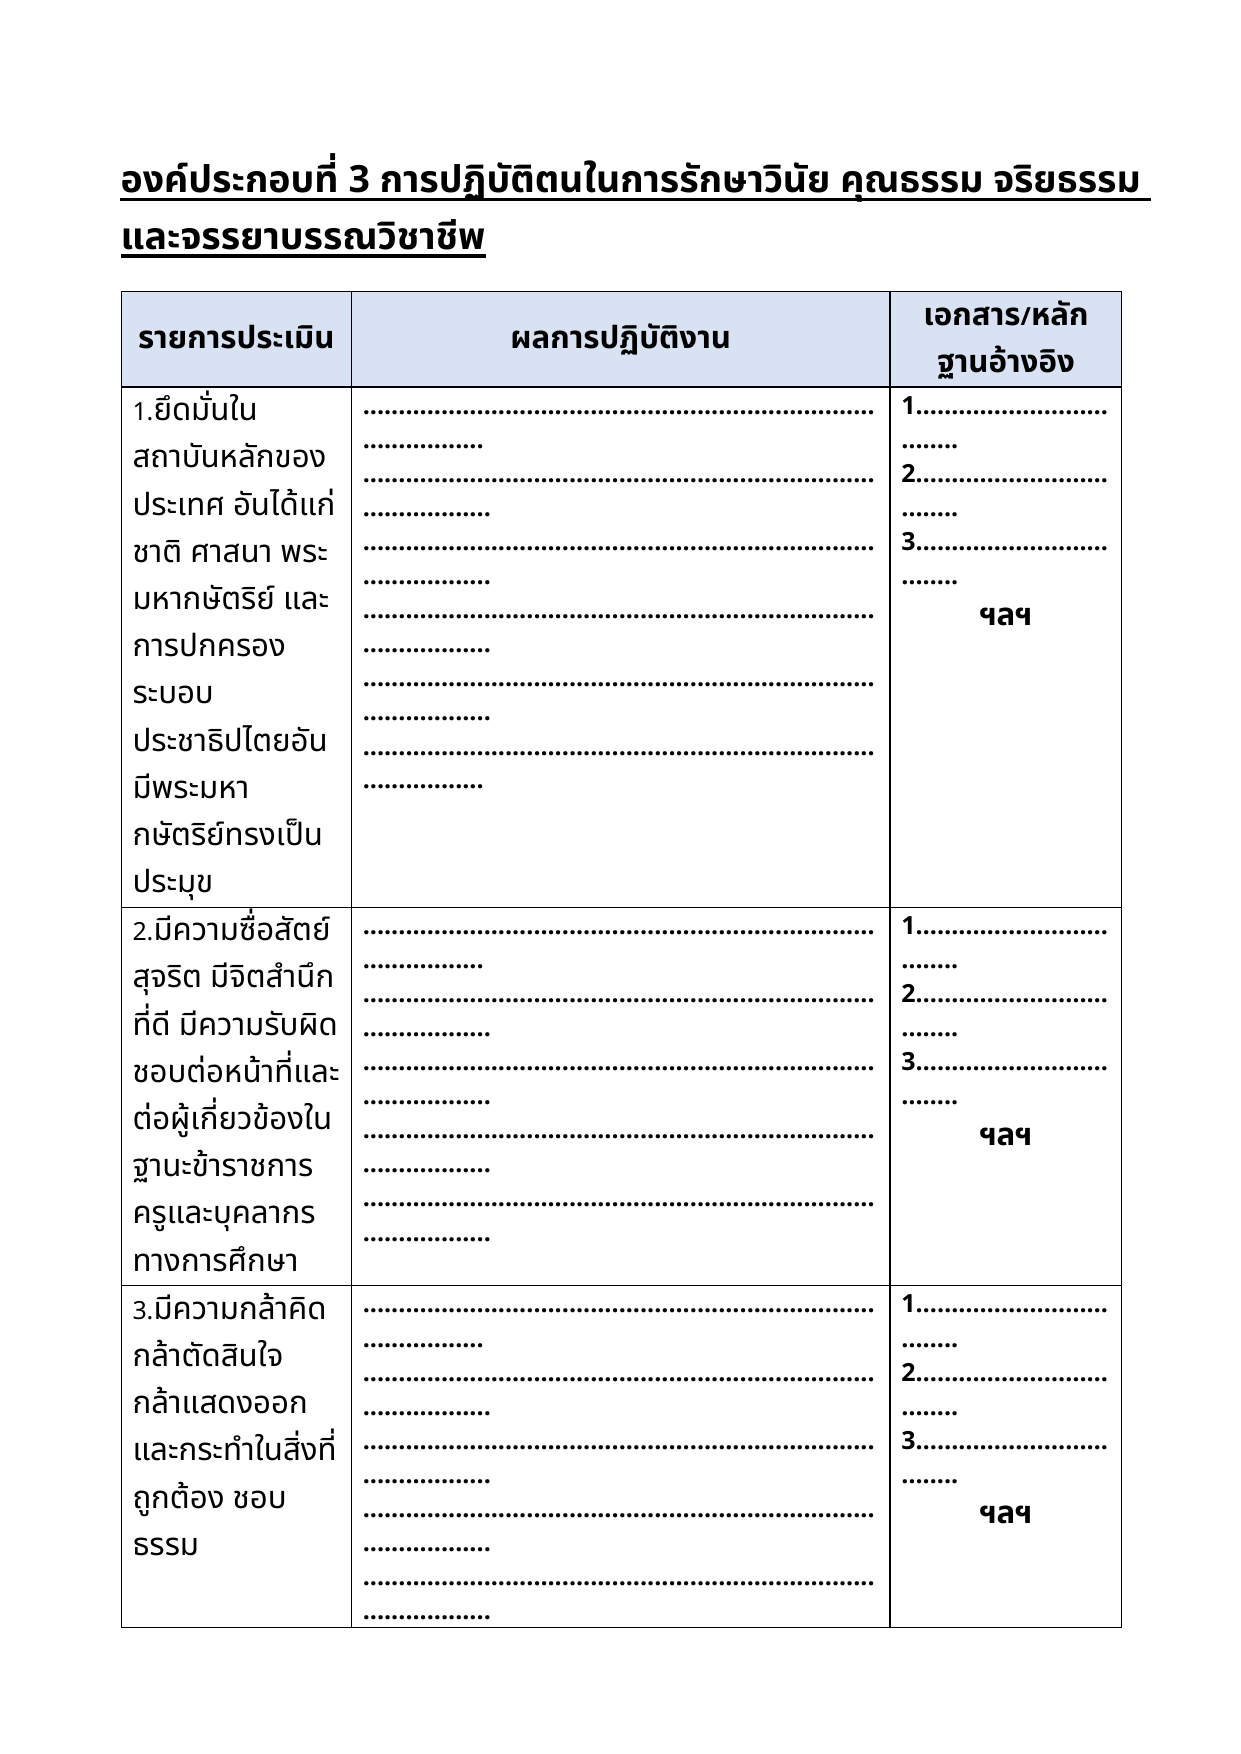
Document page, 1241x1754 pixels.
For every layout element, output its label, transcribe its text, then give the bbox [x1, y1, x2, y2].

table_cell 1…………………………….. 2…………………………….. 3…………………………….. ฯลฯ [891, 388, 1121, 907]
table_cell 1.ยึดมั่นในสถาบันหลักของประเทศ อันได้แก่ ชาติ ศาสนา พระมหากษัตริย์ และการปกครองระบอบประชาธิปไตยอันมีพระมหากษัตริย์ทรงเป็นประมุข [122, 388, 351, 907]
table_header ผลการปฏิบัติงาน [352, 292, 889, 386]
table_cell 1…………………………….. 2…………………………….. 3…………………………….. ฯลฯ [891, 908, 1121, 1285]
table_cell ......................................................................................... .......................................................................................... .......................................................................................... .......................................................................................... .......................................................................................... ......................................................................................... [352, 388, 889, 907]
table_cell 3.มีความกล้าคิด กล้าตัดสินใจ กล้าแสดงออก และกระทำในสิ่งที่ถูกต้อง ชอบธรรม [122, 1286, 351, 1627]
table_header เอกสาร/หลักฐานอ้างอิง [891, 292, 1121, 386]
text องค์ประกอบที่ 3 การปฏิบัติตนในการรักษาวินัย คุณธรรม จริยธรรม และจรรยาบรรณวิชาชีพ [120, 152, 1196, 266]
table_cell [352, 1286, 889, 1627]
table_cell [891, 1286, 1121, 1627]
table_header รายการประเมิน [122, 292, 351, 386]
table_cell 2.มีความซื่อสัตย์ สุจริต มีจิตสำนึกที่ดี มีความรับผิดชอบต่อหน้าที่และต่อผู้เกี่ยวข้องในฐานะข้าราชการครูและบุคลากรทางการศึกษา [122, 908, 351, 1285]
